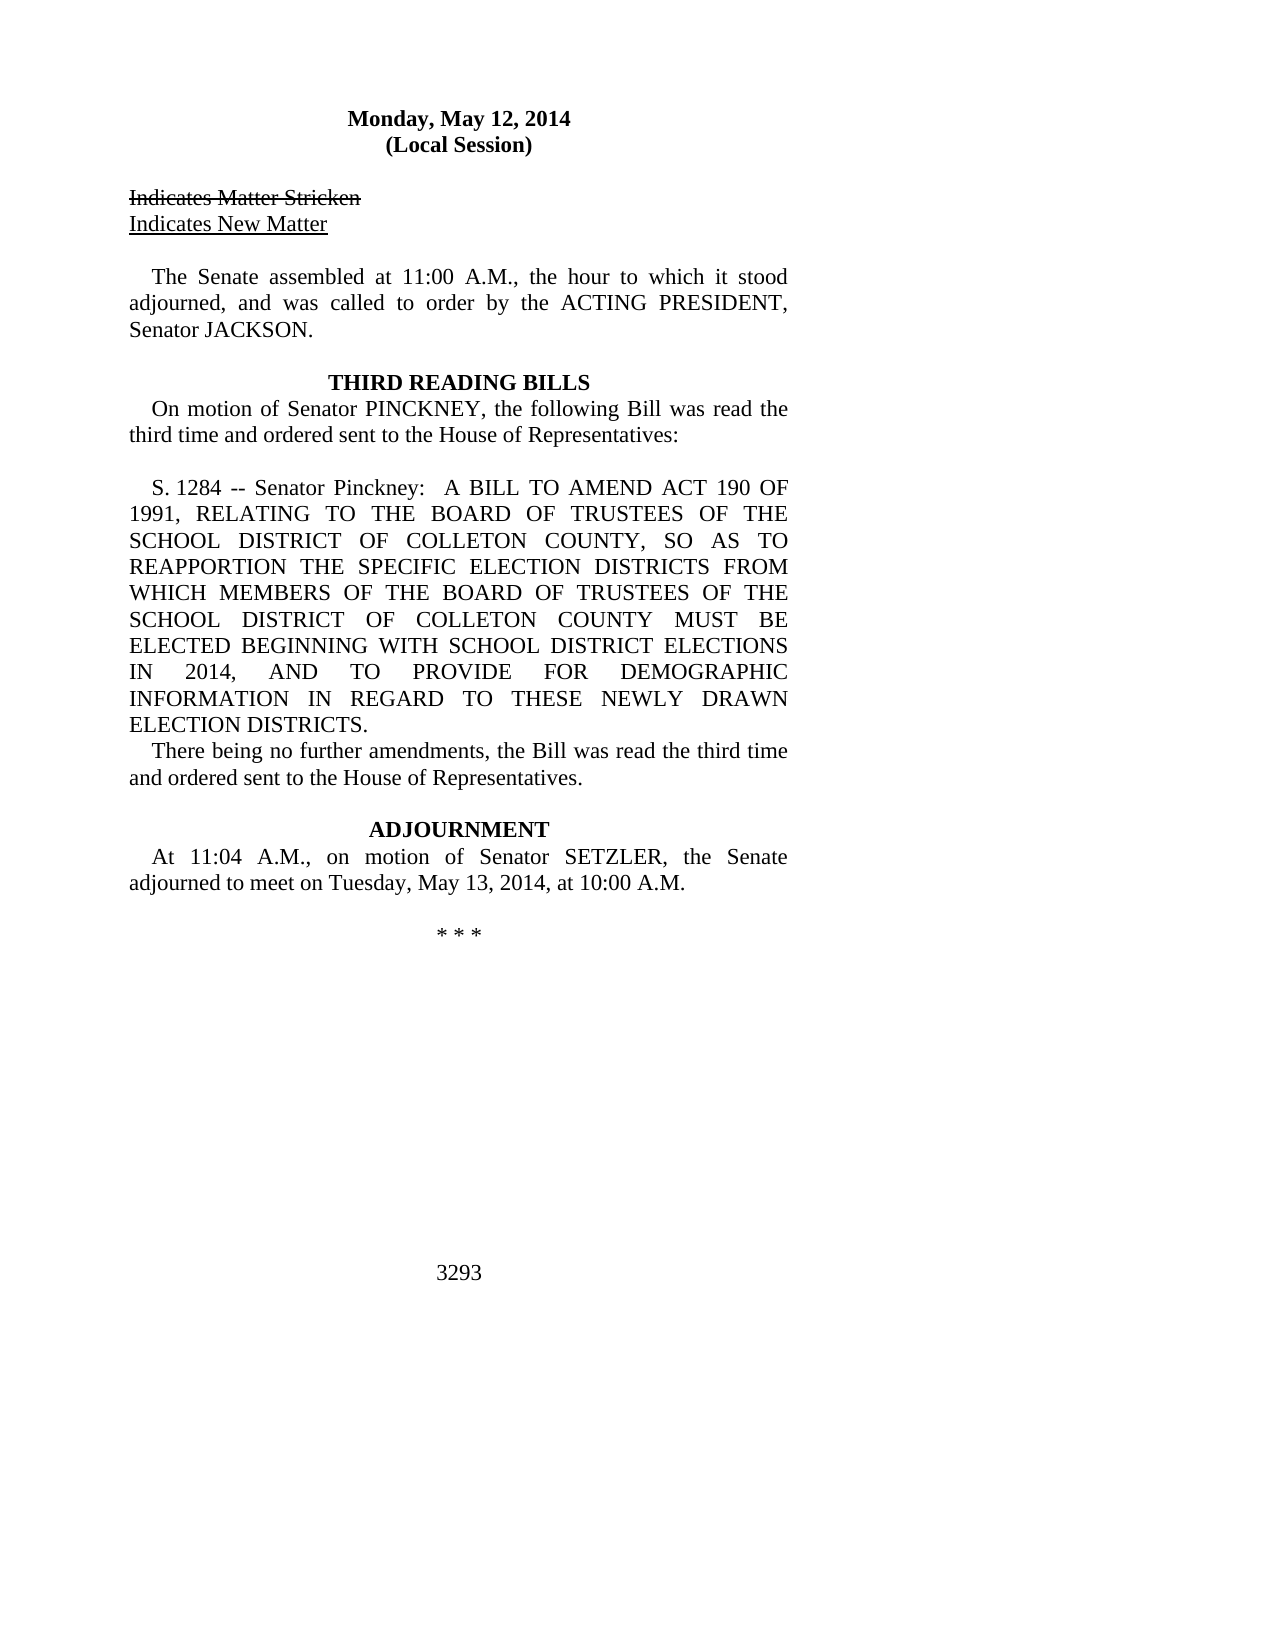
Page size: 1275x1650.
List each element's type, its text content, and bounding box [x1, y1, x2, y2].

text There being no further amendments, the Bill was read the third time and ordered sent to the House of Representatives. [129, 737, 789, 790]
title THIRD READING BILLS [129, 368, 789, 395]
title The Senate assembled at 11:00 A.M., the hour to which it stood adjourned, and was called to order by the ACTING PRESIDENT, Senator JACKSON. [129, 263, 789, 342]
title Indicates Matter Stricken [129, 184, 789, 210]
title Monday, May 12, 2014 [129, 105, 789, 131]
title * * * [129, 922, 789, 948]
title On motion of Senator PINCKNEY, the following Bill was read the third time and ordered sent to the House of Representatives: [129, 395, 789, 448]
text S. 1284 -- Senator Pinckney: A BILL TO AMEND ACT 190 OF 1991, RELATING TO THE BOARD OF TRUSTEES OF THE SCHOOL DISTRICT OF COLLETON COUNTY, SO AS TO REAPPORTION THE SPECIFIC ELECTION DISTRICTS FROM WHICH MEMBERS OF THE BOARD OF TRUSTEES OF THE SCHOOL DISTRICT OF COLLETON COUNTY MUST BE ELECTED BEGINNING WITH SCHOOL DISTRICT ELECTIONS IN 2014, AND TO PROVIDE FOR DEMOGRAPHIC INFORMATION IN REGARD TO THESE NEWLY DRAWN ELECTION DISTRICTS. [129, 474, 789, 737]
title ADJOURNMENT [129, 817, 789, 843]
title Indicates New Matter [129, 210, 789, 237]
title At 11:04 A.M., on motion of Senator SETZLER, the Senate adjourned to meet on Tuesday, May 13, 2014, at 10:00 A.M. [129, 843, 789, 896]
title (Local Session) [129, 131, 789, 158]
